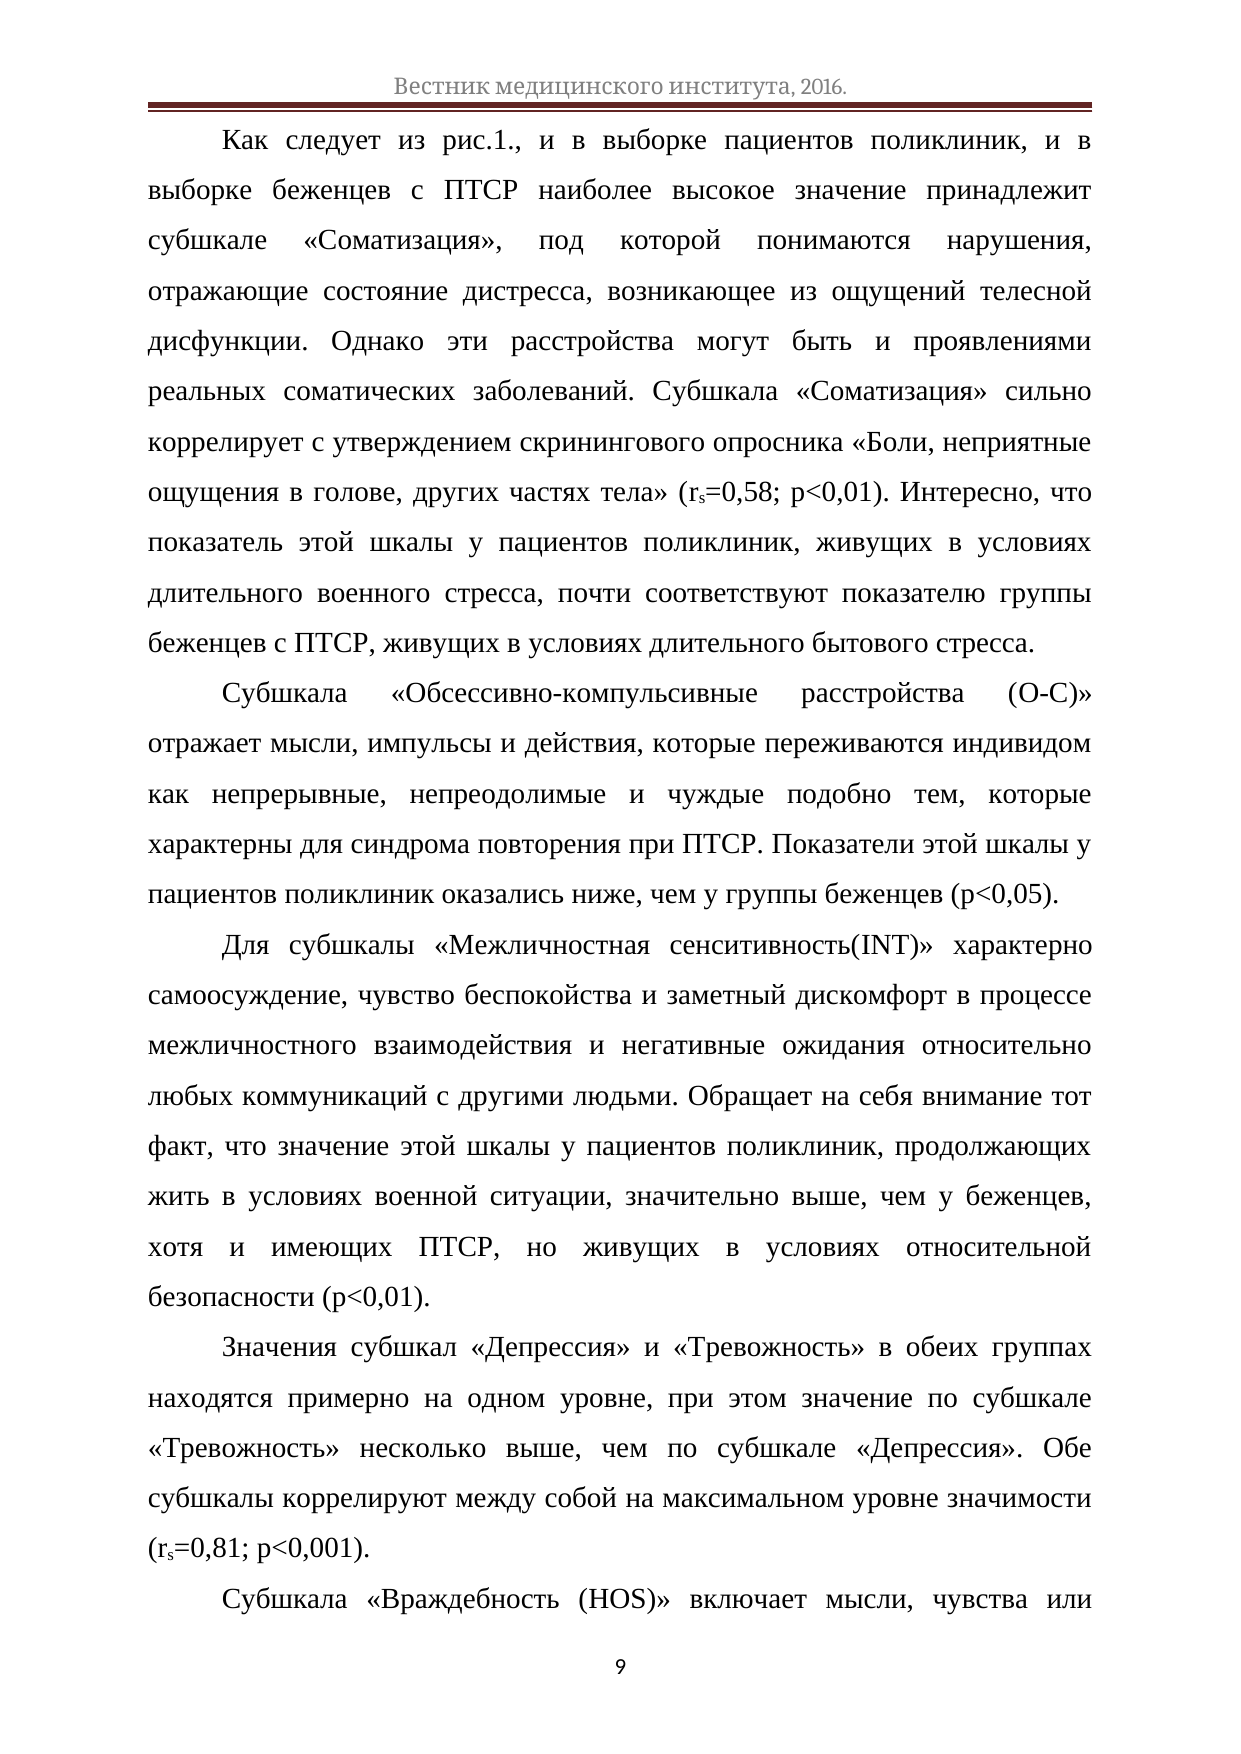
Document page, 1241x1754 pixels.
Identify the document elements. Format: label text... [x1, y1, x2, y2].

text Значения субшкал «Депрессия» и «Тревожность» в обеих группах находятся примерно на одном уровне, при этом значение по субшкале «Тревожность» несколько выше, чем по субшкале «Депрессия». Обе субшкалы коррелируют между собой на максимальном уровне значимости (rs=0,81; р<0,001). [148, 1329, 1092, 1564]
text Как следует из рис.1., и в выборке пациентов поликлиник, и в выборке беженцев с ПТСР наиболее высокое значение принадлежит субшкале «Соматизация», под которой понимаются нарушения, отражающие состояние дистресса, возникающее из ощущений телесной дисфункции. Однако эти расстройства могут быть и проявлениями реальных соматических заболеваний. Субшкала «Соматизация» сильно коррелирует с утверждением скринингового опросника «Боли, неприятные ощущения в голове, других частях тела» (rs=0,58; р<0,01). Интересно, что показатель этой шкалы у пациентов поликлиник, живущих в условиях длительного военного стресса, почти соответствуют показателю группы беженцев с ПТСР, живущих в условиях длительного бытового стресса. [148, 122, 1092, 658]
text Для субшкалы «Межличностная сенситивность(INT)» характерно самоосуждение, чувство беспокойства и заметный дискомфорт в процессе межличностного взаимодействия и негативные ожидания относительно любых коммуникаций с другими людьми. Обращает на себя внимание тот факт, что значение этой шкалы у пациентов поликлиник, продолжающих жить в условиях военной ситуации, значительно выше, чем у беженцев, хотя и имеющих ПТСР, но живущих в условиях относительной безопасности (р<0,01). [148, 927, 1092, 1313]
text Субшкала «Обсессивно-компульсивные расстройства (O-C)» отражает мысли, импульсы и действия, которые переживаются индивидом как непрерывные, непреодолимые и чуждые подобно тем, которые характерны для синдрома повторения при ПТСР. Показатели этой шкалы у пациентов поликлиник оказались ниже, чем у группы беженцев (р<0,05). [148, 675, 1092, 910]
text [148, 1581, 1092, 1614]
